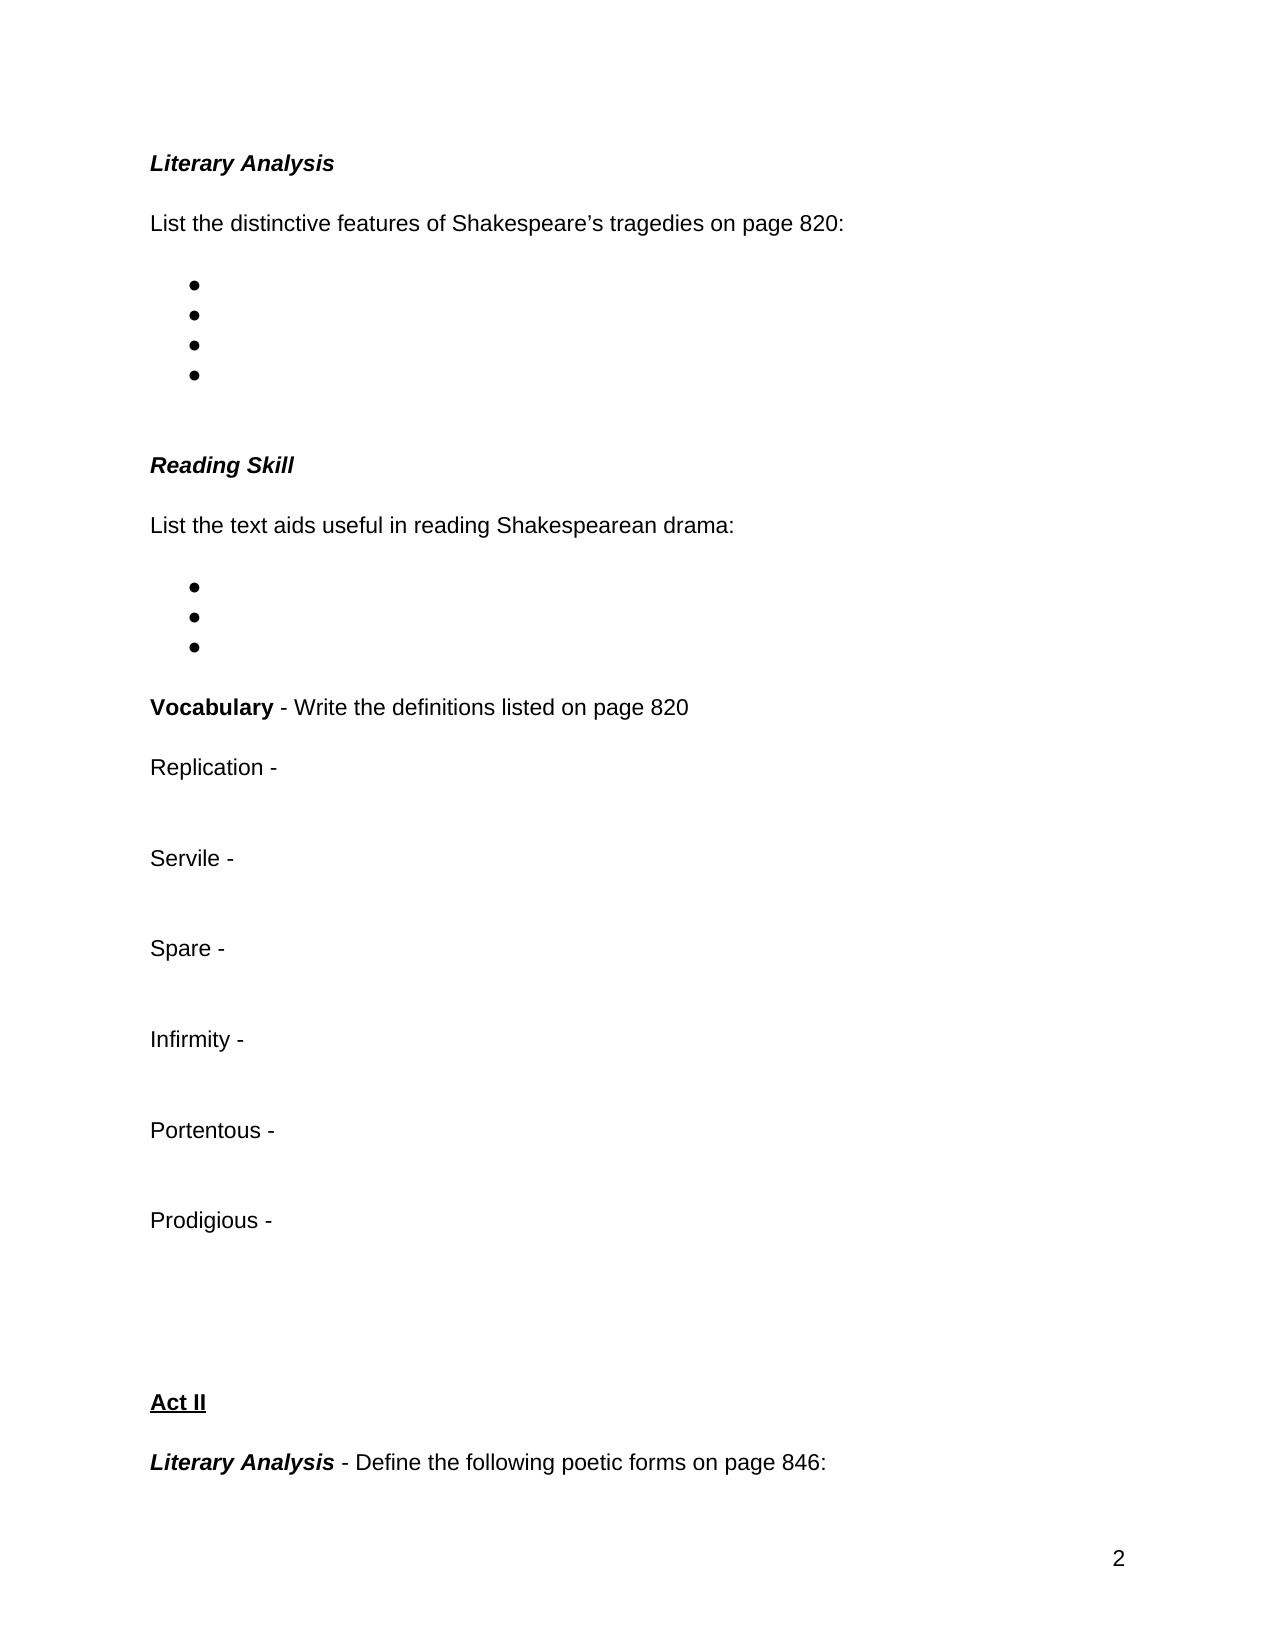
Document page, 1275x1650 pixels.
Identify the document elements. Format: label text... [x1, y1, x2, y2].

text List the distinctive features of Shakespeare’s tragedies on page 820: [150, 210, 1125, 237]
text Servile - [150, 845, 1125, 871]
text Prodigious - [150, 1207, 1125, 1234]
text Literary Analysis [150, 150, 1125, 176]
text Act II [150, 1388, 1125, 1415]
text Replication - [150, 754, 1125, 781]
text Literary Analysis - Define the following poetic forms on page 846: [150, 1449, 1125, 1475]
text Spare - [150, 935, 1125, 962]
text Infirmity - [150, 1026, 1125, 1052]
text List the text aids useful in reading Shakespearean drama: [150, 512, 1125, 539]
text Reading Skill [150, 452, 1125, 478]
text Portentous - [150, 1117, 1125, 1143]
text Vocabulary - Write the definitions listed on page 820 [150, 694, 1125, 720]
